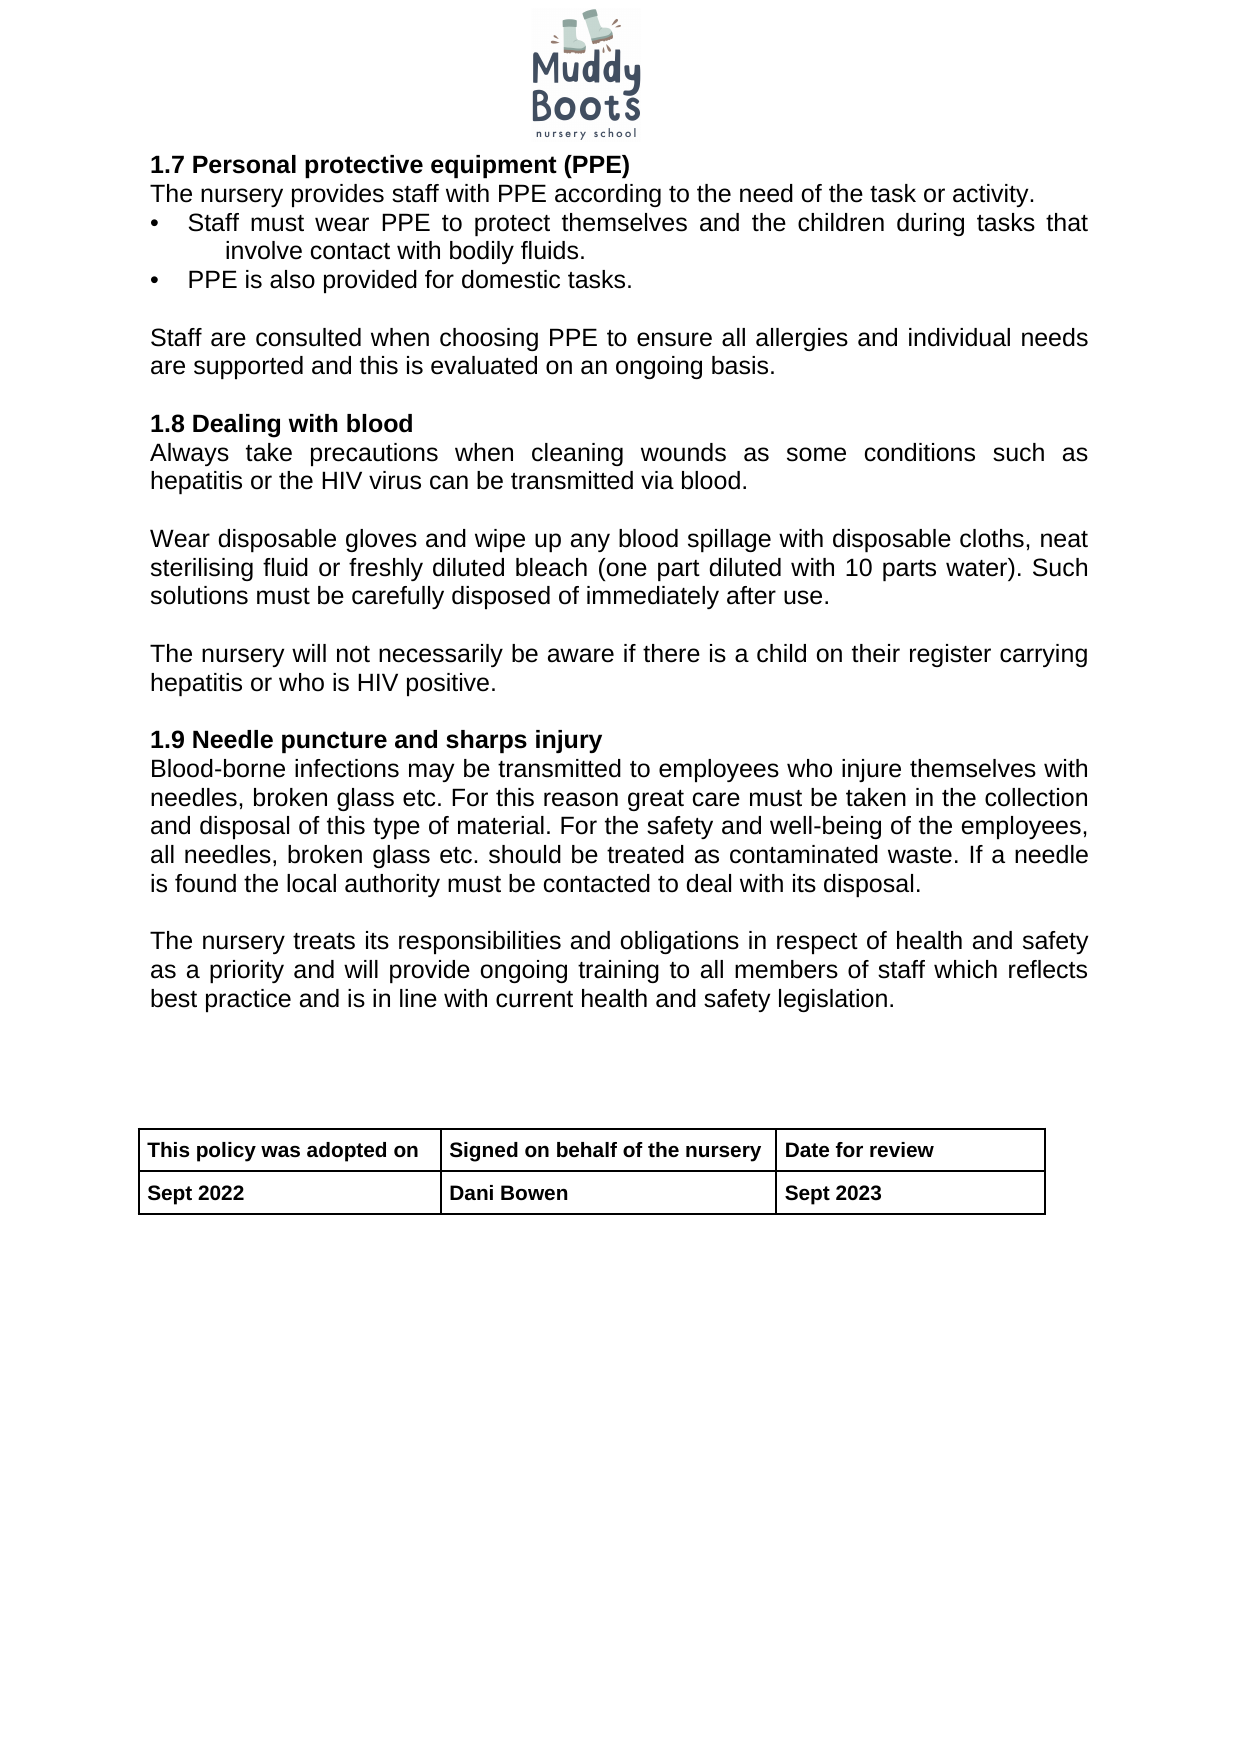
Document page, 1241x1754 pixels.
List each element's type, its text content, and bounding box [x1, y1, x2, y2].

list Staff must wear PPE to protect themselves and the children during tasks that involve contact with bodily fluids. [150, 207, 1090, 265]
text The nursery provides staff with PPE according to the need of the task or activity. [150, 179, 1090, 207]
table_header Signed on behalf of the nursery [442, 1130, 775, 1170]
text 1.8 Dealing with blood [150, 409, 1090, 437]
list PPE is also provided for domestic tasks. [150, 265, 1090, 294]
table_header Date for review [777, 1130, 1044, 1170]
text Always take precautions when cleaning wounds as some conditions such as hepatitis or the HIV virus can be transmitted via blood. [150, 437, 1090, 495]
text The nursery treats its responsibilities and obligations in respect of health and safety as a priority and will provide ongoing training to all members of staff which reflects best practice and is in line with current health and safety legislation. [150, 926, 1090, 1012]
table_cell Sept 2022 [140, 1172, 440, 1213]
picture [531, 8, 642, 142]
text 1.7 Personal protective equipment (PPE) [150, 150, 1090, 179]
text Blood-borne infections may be transmitted to employees who injure themselves with needles, broken glass etc. For this reason great care must be taken in the collection and disposal of this type of material. For the safety and well-being of the employees, all needles, broken glass etc. should be treated as contaminated waste. If a needle is found the local authority must be contacted to deal with its disposal. [150, 754, 1090, 897]
text The nursery will not necessarily be aware if there is a child on their register carrying hepatitis or who is HIV positive. [150, 639, 1090, 696]
table_cell Sept 2023 [777, 1172, 1044, 1213]
table_cell Dani Bowen [442, 1172, 775, 1213]
text Wear disposable gloves and wipe up any blood spillage with disposable cloths, neat sterilising fluid or freshly diluted bleach (one part diluted with 10 parts water). Such solutions must be carefully disposed of immediately after use. [150, 524, 1090, 610]
text Staff are consulted when choosing PPE to ensure all allergies and individual needs are supported and this is evaluated on an ongoing basis. [150, 322, 1090, 380]
text 1.9 Needle puncture and sharps injury [150, 725, 1090, 754]
table_header This policy was adopted on [140, 1130, 440, 1170]
